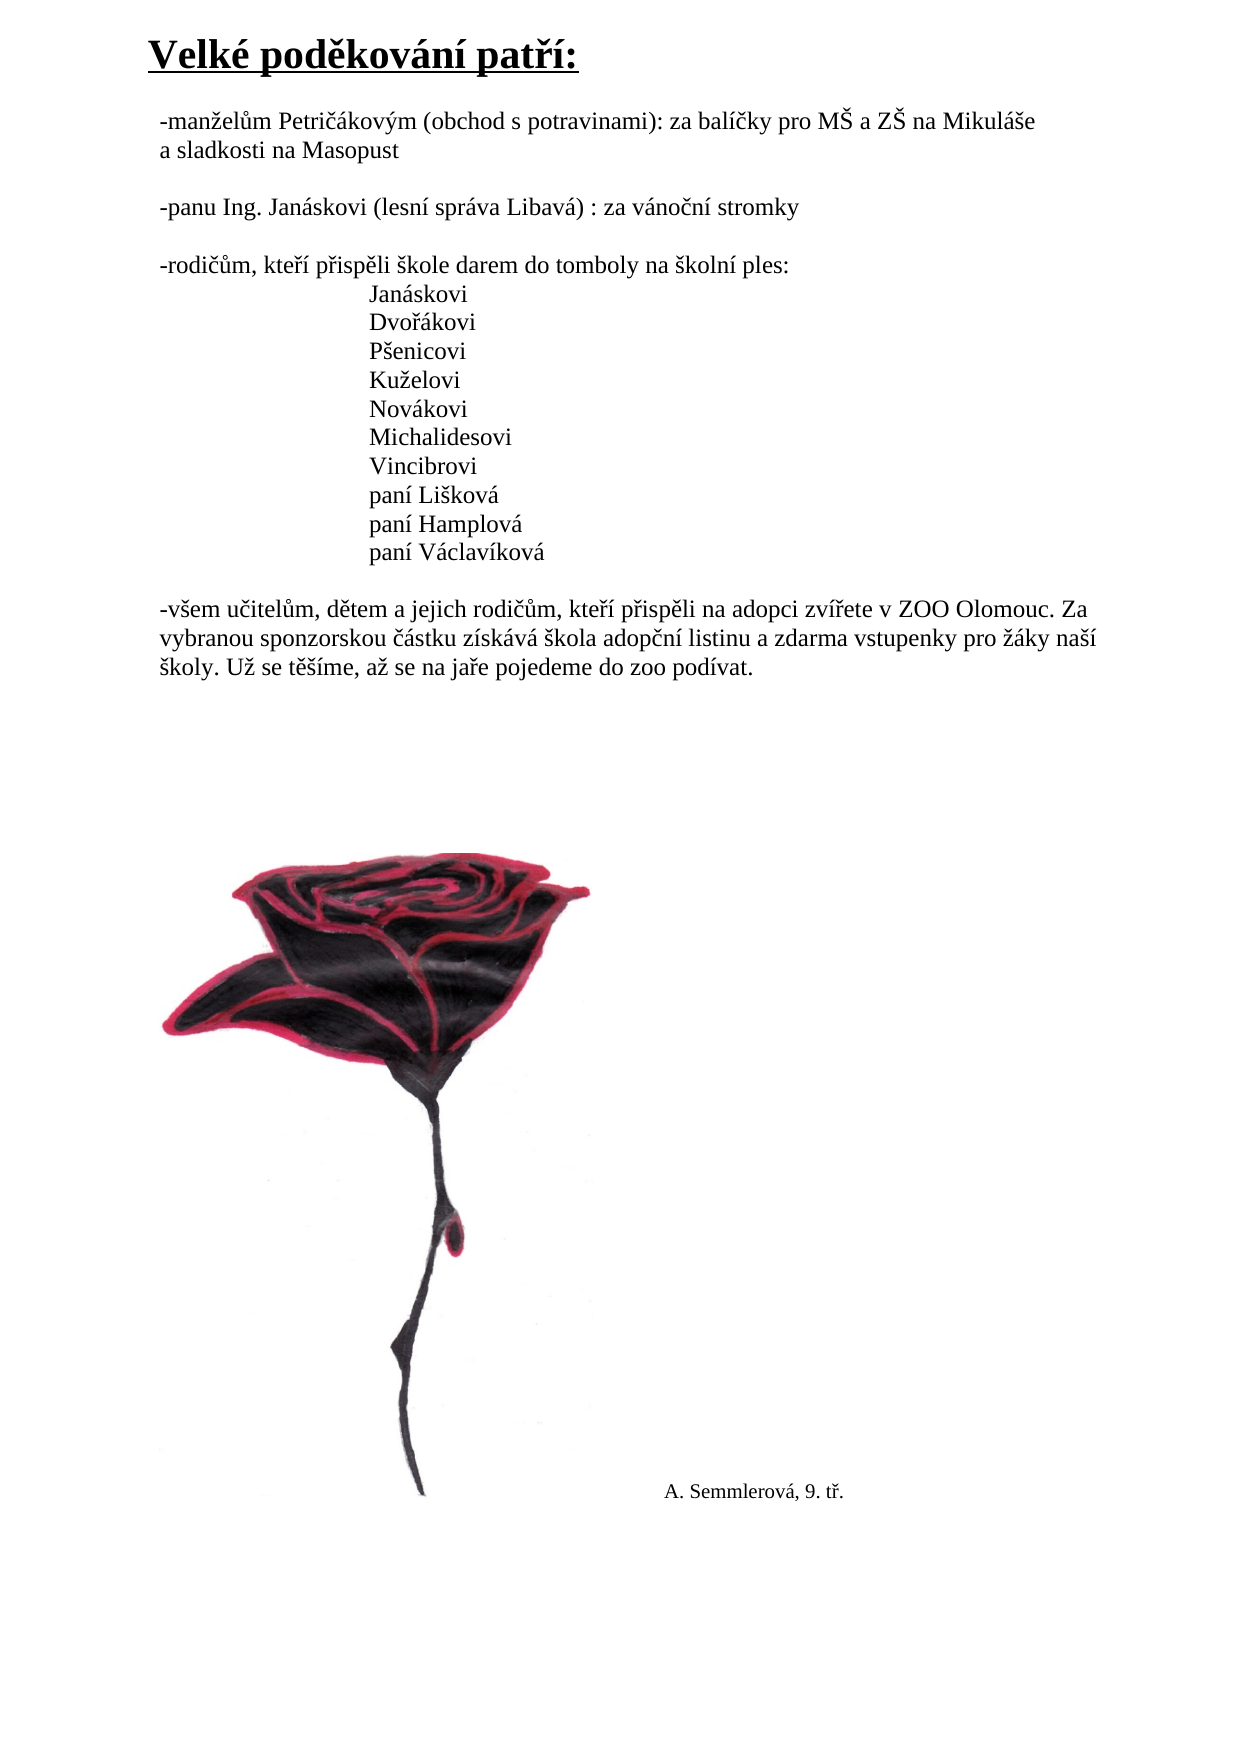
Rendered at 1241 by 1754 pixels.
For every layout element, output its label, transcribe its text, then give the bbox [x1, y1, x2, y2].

text Michalidesovi [307, 422, 1110, 451]
text Velké poděkování patří: [148, 29, 1110, 77]
text Novákovi [159, 394, 1110, 422]
text Pšenicovi [159, 336, 1110, 365]
text a sladkosti na Masopust [159, 135, 1110, 164]
text -manželům Petričákovým (obchod s potravinami): za balíčky pro MŠ a ZŠ na Mikuláše [159, 106, 1110, 135]
text -všem učitelům, dětem a jejich rodičům, kteří přispěli na adopci zvířete v ZOO Olomouc. Za vybranou sponzorskou částku získává škola adopční listinu a zdarma vstupenky pro žáky naší školy. Už se těšíme, až se na jaře pojedeme do zoo podívat. [159, 594, 1110, 681]
text Janáskovi [159, 279, 1110, 307]
picture [159, 853, 594, 1499]
text paní Hamplová [159, 509, 1110, 537]
text -panu Ing. Janáskovi (lesní správa Libavá) : za vánoční stromky [159, 192, 1110, 221]
text Dvořákovi [159, 307, 1110, 336]
text -rodičům, kteří přispěli škole darem do tomboly na školní ples: [159, 250, 1110, 279]
text Vincibrovi [159, 451, 1110, 480]
text paní Lišková [159, 480, 1110, 509]
text Kuželovi [159, 365, 1110, 394]
text paní Václavíková [159, 537, 1110, 566]
